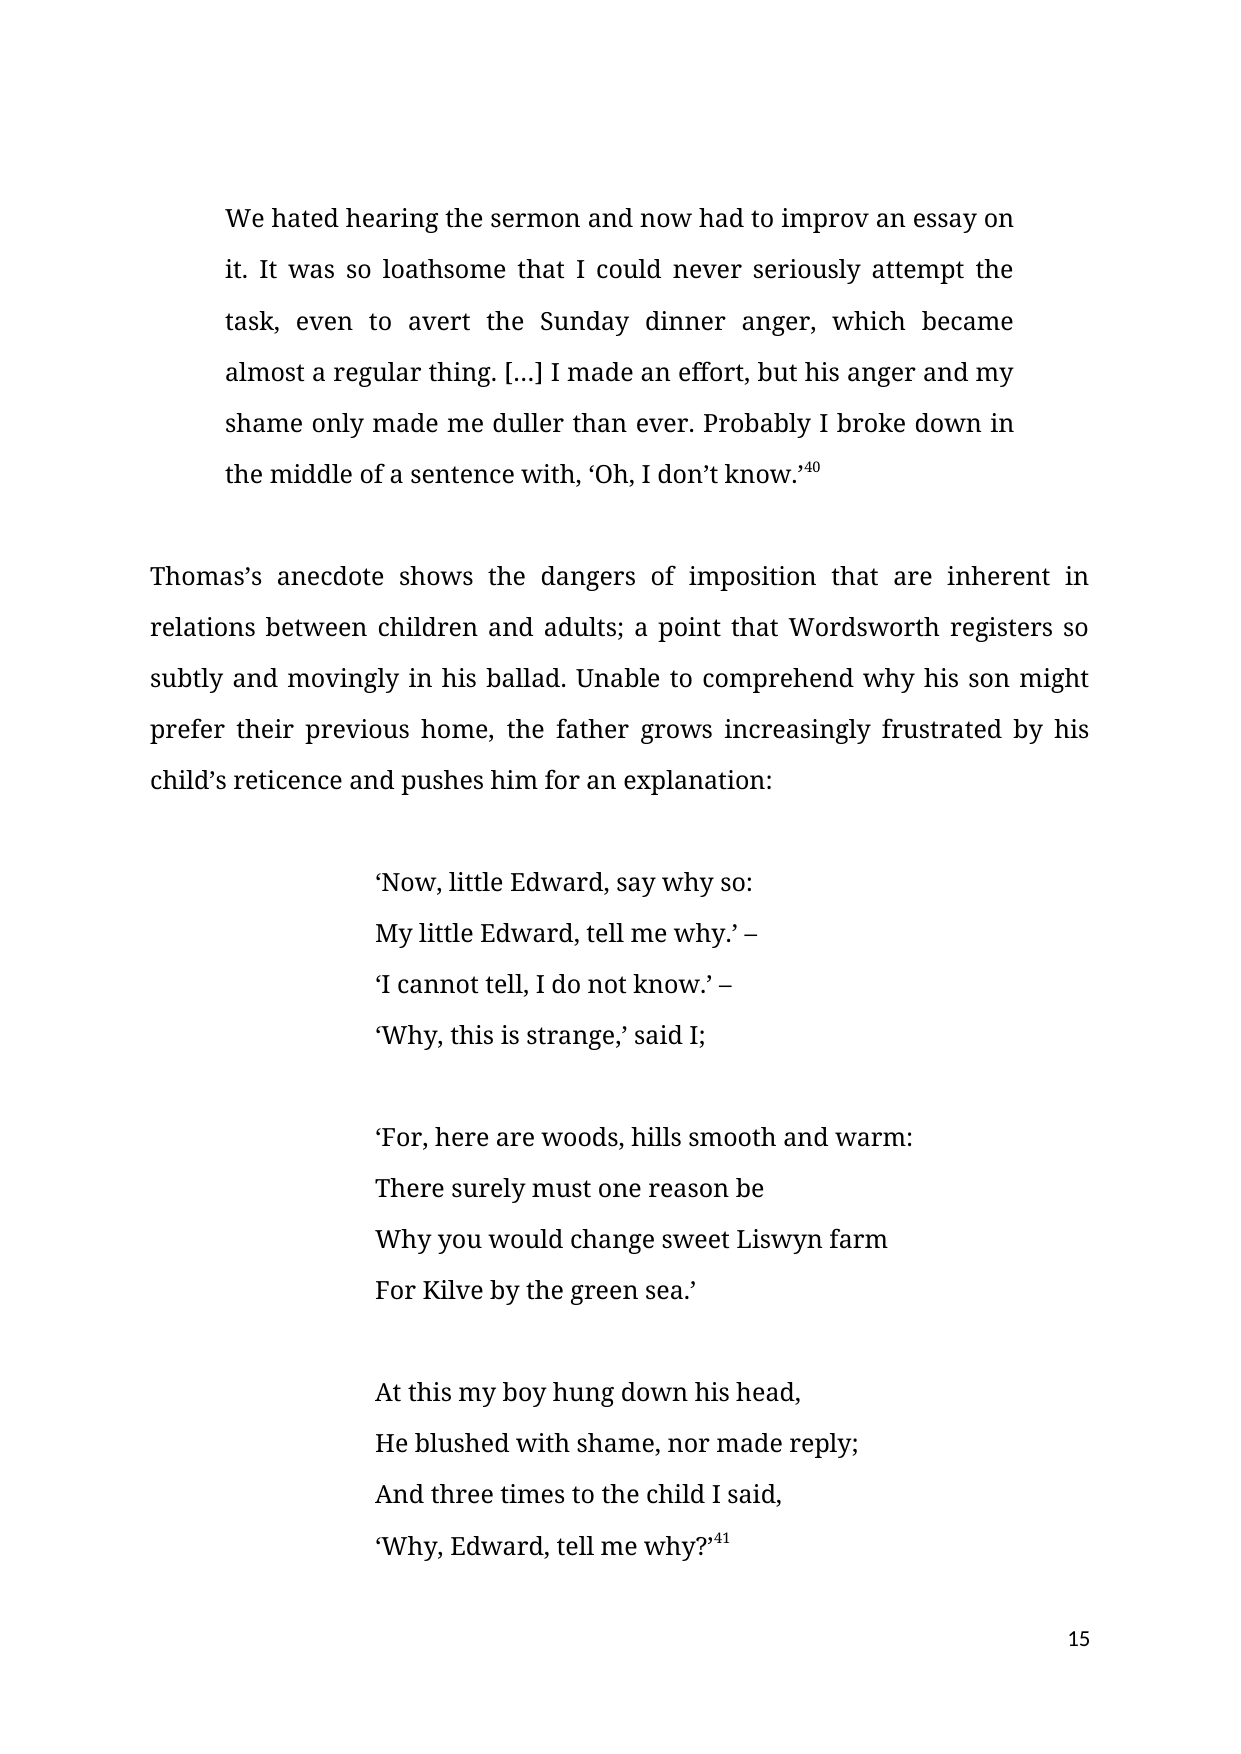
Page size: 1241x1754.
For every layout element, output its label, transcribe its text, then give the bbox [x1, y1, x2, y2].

text At this my boy hung down his head, [150, 1375, 1090, 1409]
text ‘Now, little Edward, say why so: My little Edward, tell me why.’ – ‘I cannot tell, I do not know.’ – ‘Why, this is strange,’ said I; [375, 864, 1090, 1052]
text Thomas’s anecdote shows the dangers of imposition that are inherent in relations between children and adults; a point that Wordsworth registers so subtly and movingly in his ballad. Unable to comprehend why his son might prefer their previous home, the father grows increasingly frustrated by his child’s reticence and pushes him for an explanation: [150, 558, 1090, 797]
text ‘Why, Edward, tell me why?’ [150, 1528, 1090, 1562]
text ‘For, here are woods, hills smooth and warm: There surely must one reason be Why you would change sweet Liswyn farm For Kilve by the green sea.’ [375, 1120, 1090, 1307]
text He blushed with shame, nor made reply; [150, 1426, 1090, 1460]
text We hated hearing the sermon and now had to improv an essay on it. It was so loathsome that I could never seriously attempt the task, even to avert the Sunday dinner anger, which became almost a regular thing. […] I made an effort, but his anger and my shame only made me duller than ever. Probably I broke down in the middle of a sentence with, ‘Oh, I don’t know.’ [225, 201, 1015, 490]
text And three times to the child I said, [150, 1477, 1090, 1511]
